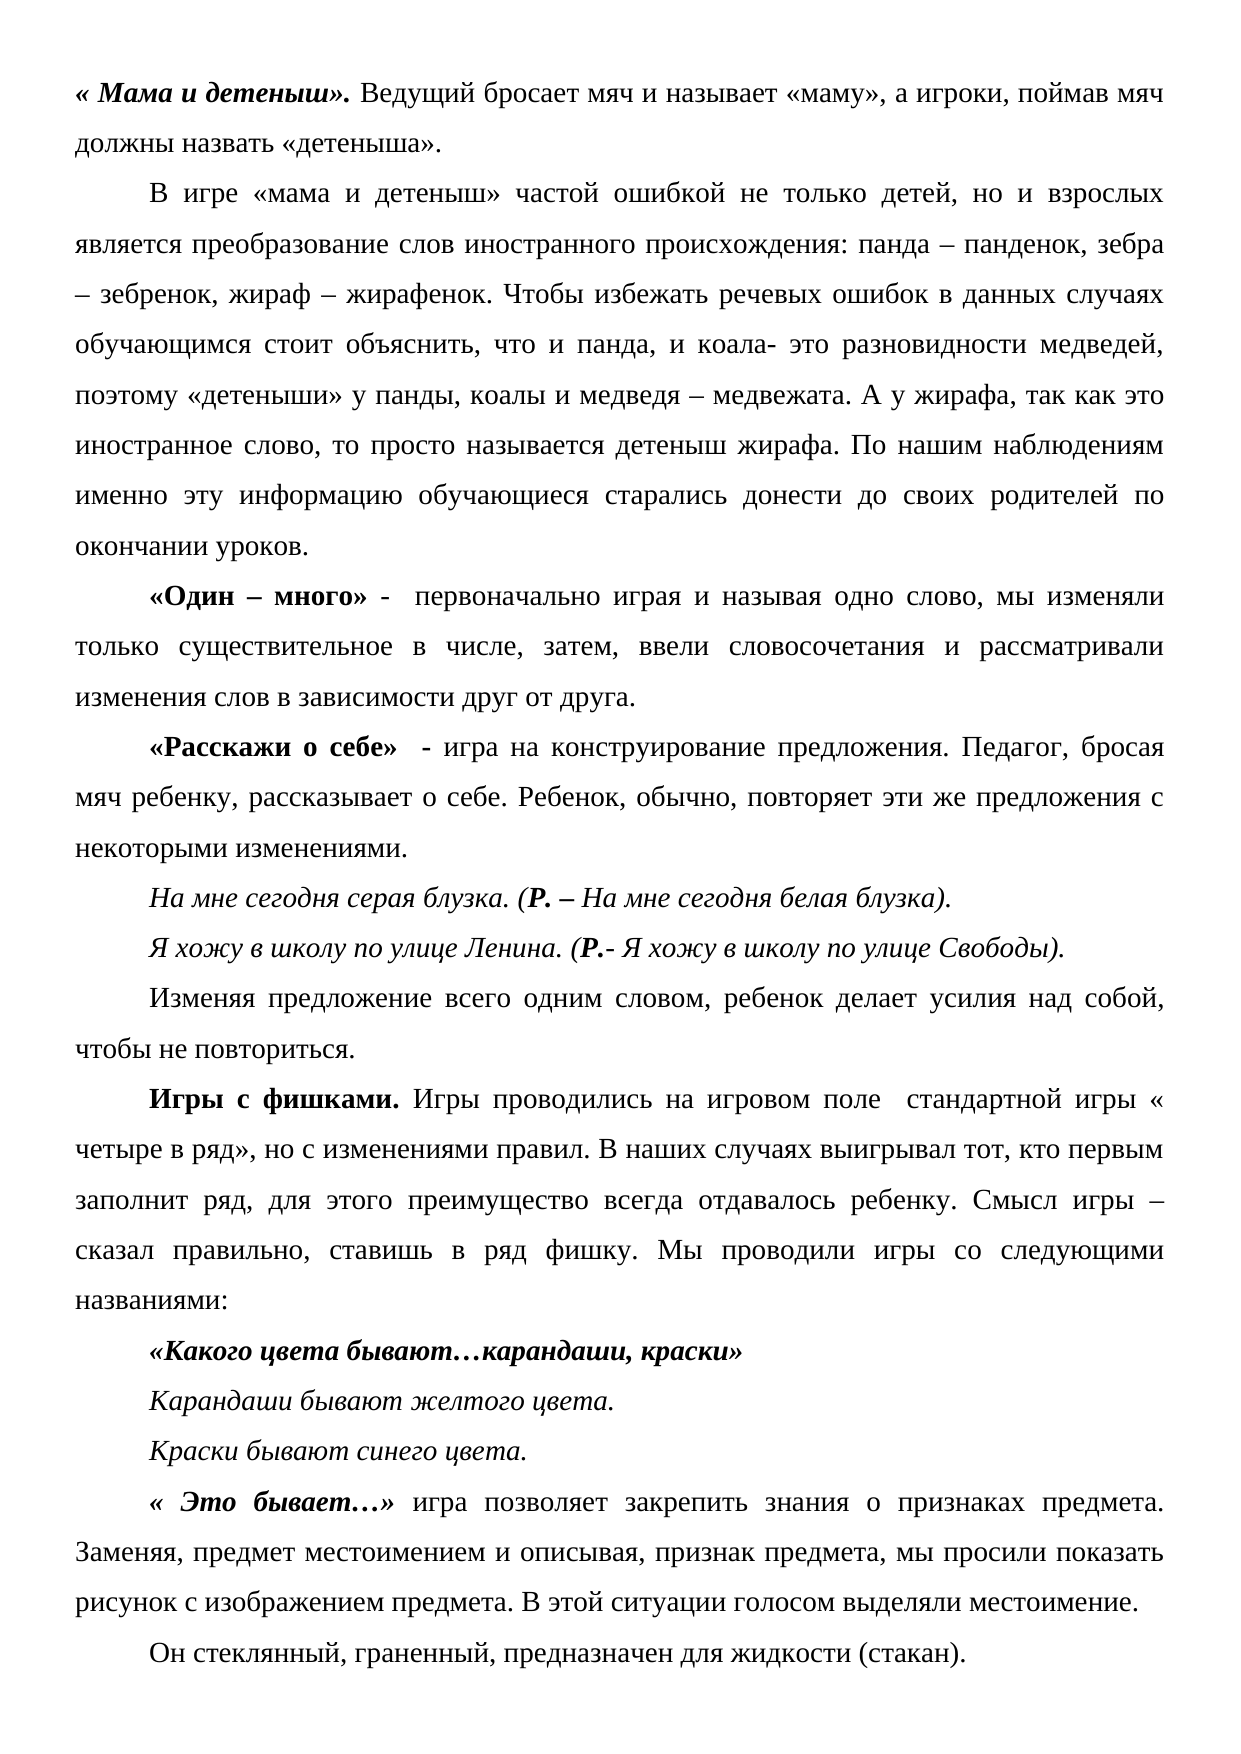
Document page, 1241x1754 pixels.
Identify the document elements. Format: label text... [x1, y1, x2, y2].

text На мне сегодня серая блузка. (Р. – На мне сегодня белая блузка). [75, 880, 1165, 913]
text Я хожу в школу по улице Ленина. (Р.- Я хожу в школу по улице Свободы). [75, 930, 1165, 964]
text Краски бывают синего цвета. [75, 1433, 1165, 1467]
text Он стеклянный, граненный, предназначен для жидкости (стакан). [75, 1635, 1165, 1668]
text « Мама и детеныш». Ведущий бросает мяч и называет «маму», а игроки, поймав мяч должны назвать «детеныша». [75, 75, 1165, 159]
text « Это бывает…» игра позволяет закрепить знания о признаках предмета. Заменяя, предмет местоимением и описывая, признак предмета, мы просили показать рисунок с изображением предмета. В этой ситуации голосом выделяли местоимение. [75, 1484, 1165, 1618]
text «Один – много» - первоначально играя и называя одно слово, мы изменяли только существительное в числе, затем, ввели словосочетания и рассматривали изменения слов в зависимости друг от друга. [75, 578, 1165, 712]
text В игре «мама и детеныш» частой ошибкой не только детей, но и взрослых является преобразование слов иностранного происхождения: панда – панденок, зебра – зебренок, жираф – жирафенок. Чтобы избежать речевых ошибок в данных случаях обучающимся стоит объяснить, что и панда, и коала- это разновидности медведей, поэтому «детеныши» у панды, коалы и медведя – медвежата. А у жирафа, так как это иностранное слово, то просто называется детеныш жирафа. По нашим наблюдениям именно эту информацию обучающиеся старались донести до своих родителей по окончании уроков. [75, 176, 1165, 561]
text Игры с фишками. Игры проводились на игровом поле стандартной игры « четыре в ряд», но с изменениями правил. В наших случаях выигрывал тот, кто первым заполнит ряд, для этого преимущество всегда отдавалось ребенку. Смысл игры – сказал правильно, ставишь в ряд фишку. Мы проводили игры со следующими названиями: [75, 1081, 1165, 1316]
text «Расскажи о себе» - игра на конструирование предложения. Педагог, бросая мяч ребенку, рассказывает о себе. Ребенок, обычно, повторяет эти же предложения с некоторыми изменениями. [75, 729, 1165, 863]
text Карандаши бывают желтого цвета. [75, 1383, 1165, 1417]
text «Какого цвета бывают…карандаши, краски» [75, 1333, 1165, 1366]
text Изменяя предложение всего одним словом, ребенок делает усилия над собой, чтобы не повториться. [75, 981, 1165, 1064]
